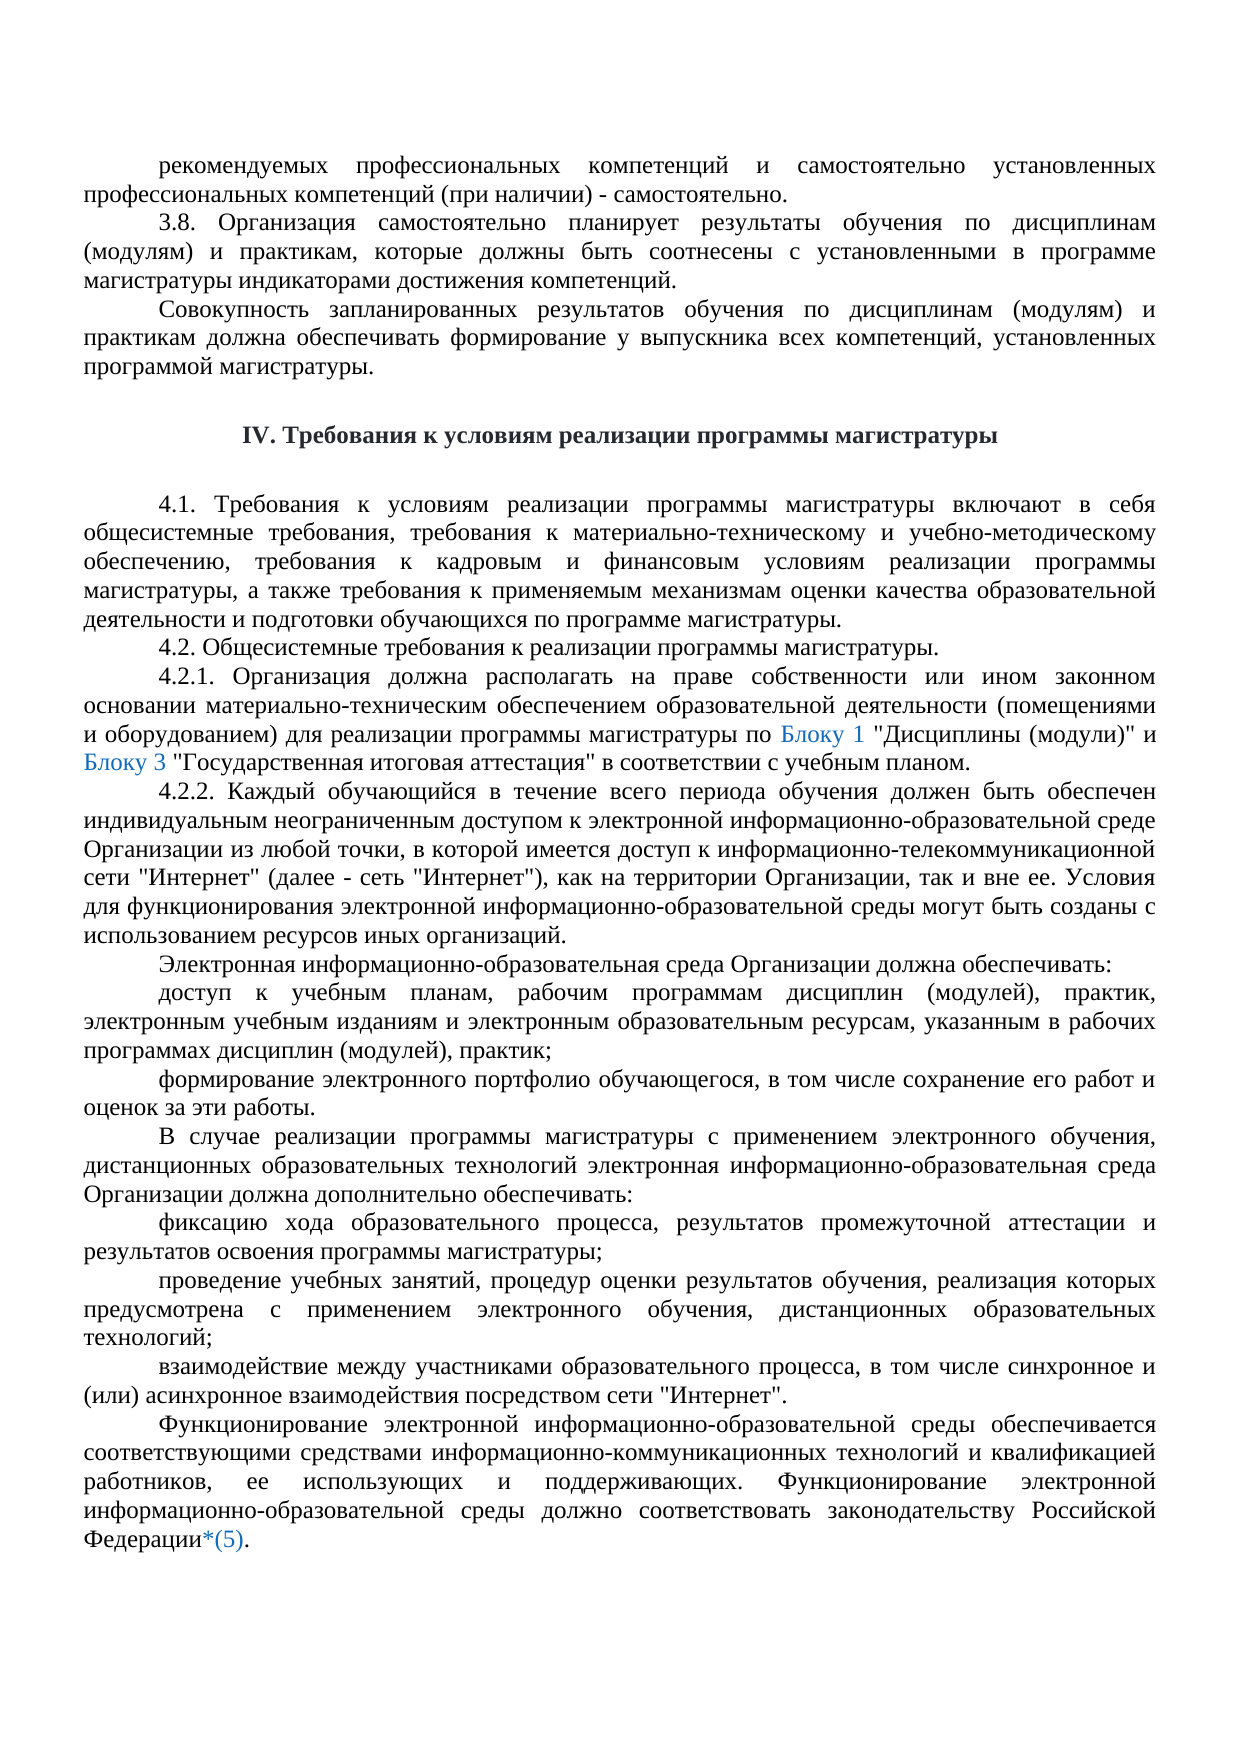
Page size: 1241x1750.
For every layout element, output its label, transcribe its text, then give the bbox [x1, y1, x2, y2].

text В случае реализации программы магистратуры с применением электронного обучения, дистанционных образовательных технологий электронная информационно-образовательная среда Организации должна дополнительно обеспечивать: [83, 1121, 1157, 1207]
text Совокупность запланированных результатов обучения по дисциплинам (модулям) и практикам должна обеспечивать формирование у выпускника всех компетенций, установленных программой магистратуры. [83, 294, 1157, 380]
text формирование электронного портфолио обучающегося, в том числе сохранение его работ и оценок за эти работы. [83, 1064, 1157, 1121]
text 4.2.2. Каждый обучающийся в течение всего периода обучения должен быть обеспечен индивидуальным неограниченным доступом к электронной информационно-образовательной среде Организации из любой точки, в которой имеется доступ к информационно-телекоммуникационной сети "Интернет" (далее - сеть "Интернет"), как на территории Организации, так и вне ее. Условия для функционирования электронной информационно-образовательной среды могут быть созданы с использованием ресурсов иных организаций. [83, 776, 1157, 949]
text 4.2.1. Организация должна располагать на праве собственности или ином законном основании материально-техническим обеспечением образовательной деятельности (помещениями и оборудованием) для реализации программы магистратуры по Блоку 1 "Дисциплины (модули)" и Блоку 3 "Государственная итоговая аттестация" в соответствии с учебным планом. [83, 661, 1157, 776]
subtitle IV. Требования к условиям реализации программы магистратуры [83, 420, 1157, 449]
text рекомендуемых профессиональных компетенций и самостоятельно установленных профессиональных компетенций (при наличии) - самостоятельно. [83, 150, 1157, 207]
text Функционирование электронной информационно-образовательной среды обеспечивается соответствующими средствами информационно-коммуникационных технологий и квалификацией работников, ее использующих и поддерживающих. Функционирование электронной информационно-образовательной среды должно соответствовать законодательству Российской Федерации*(5). [83, 1409, 1157, 1552]
text проведение учебных занятий, процедур оценки результатов обучения, реализация которых предусмотрена с применением электронного обучения, дистанционных образовательных технологий; [83, 1265, 1157, 1351]
text доступ к учебным планам, рабочим программам дисциплин (модулей), практик, электронным учебным изданиям и электронным образовательным ресурсам, указанным в рабочих программах дисциплин (модулей), практик; [83, 977, 1157, 1064]
text Электронная информационно-образовательная среда Организации должна обеспечивать: [83, 949, 1157, 977]
text 4.2. Общесистемные требования к реализации программы магистратуры. [83, 632, 1157, 661]
text фиксацию хода образовательного процесса, результатов промежуточной аттестации и результатов освоения программы магистратуры; [83, 1207, 1157, 1265]
text 3.8. Организация самостоятельно планирует результаты обучения по дисциплинам (модулям) и практикам, которые должны быть соотнесены с установленными в программе магистратуры индикаторами достижения компетенций. [83, 207, 1157, 294]
text взаимодействие между участниками образовательного процесса, в том числе синхронное и (или) асинхронное взаимодействия посредством сети "Интернет". [83, 1351, 1157, 1409]
text 4.1. Требования к условиям реализации программы магистратуры включают в себя общесистемные требования, требования к материально-техническому и учебно-методическому обеспечению, требования к кадровым и финансовым условиям реализации программы магистратуры, а также требования к применяемым механизмам оценки качества образовательной деятельности и подготовки обучающихся по программе магистратуры. [83, 489, 1157, 632]
